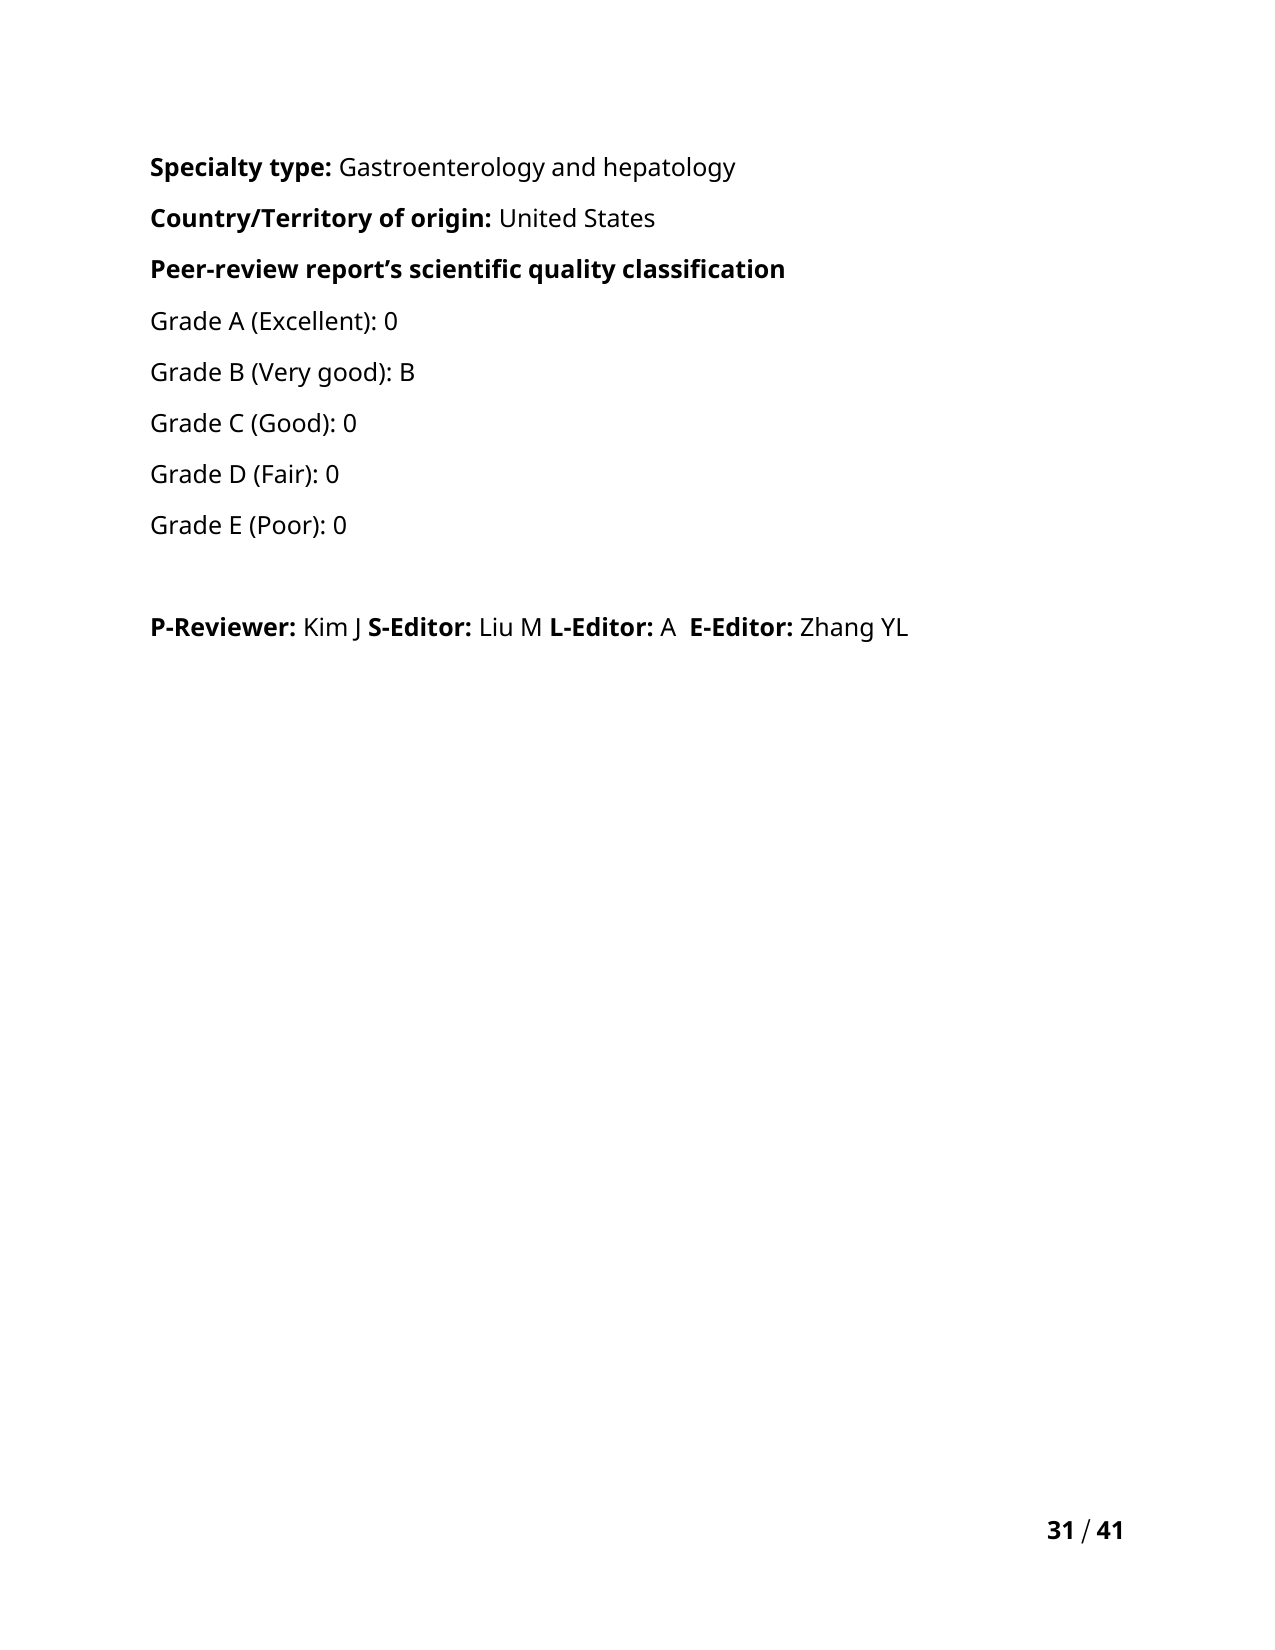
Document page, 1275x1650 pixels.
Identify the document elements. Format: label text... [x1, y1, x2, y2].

text Grade E (Poor): 0 [150, 507, 1125, 541]
text Grade B (Very good): B [150, 354, 1125, 388]
text Grade A (Excellent): 0 [150, 303, 1125, 337]
text Grade D (Fair): 0 [150, 456, 1125, 490]
text Peer-review report’s scientific quality classification [150, 252, 1125, 286]
text Specialty type: Gastroenterology and hepatology [150, 150, 1125, 184]
text Grade C (Good): 0 [150, 405, 1125, 439]
text Country/Territory of origin: United States [150, 201, 1125, 235]
text P-Reviewer: Kim J S-Editor: Liu M L-Editor: A E-Editor: Zhang YL [150, 609, 1125, 643]
